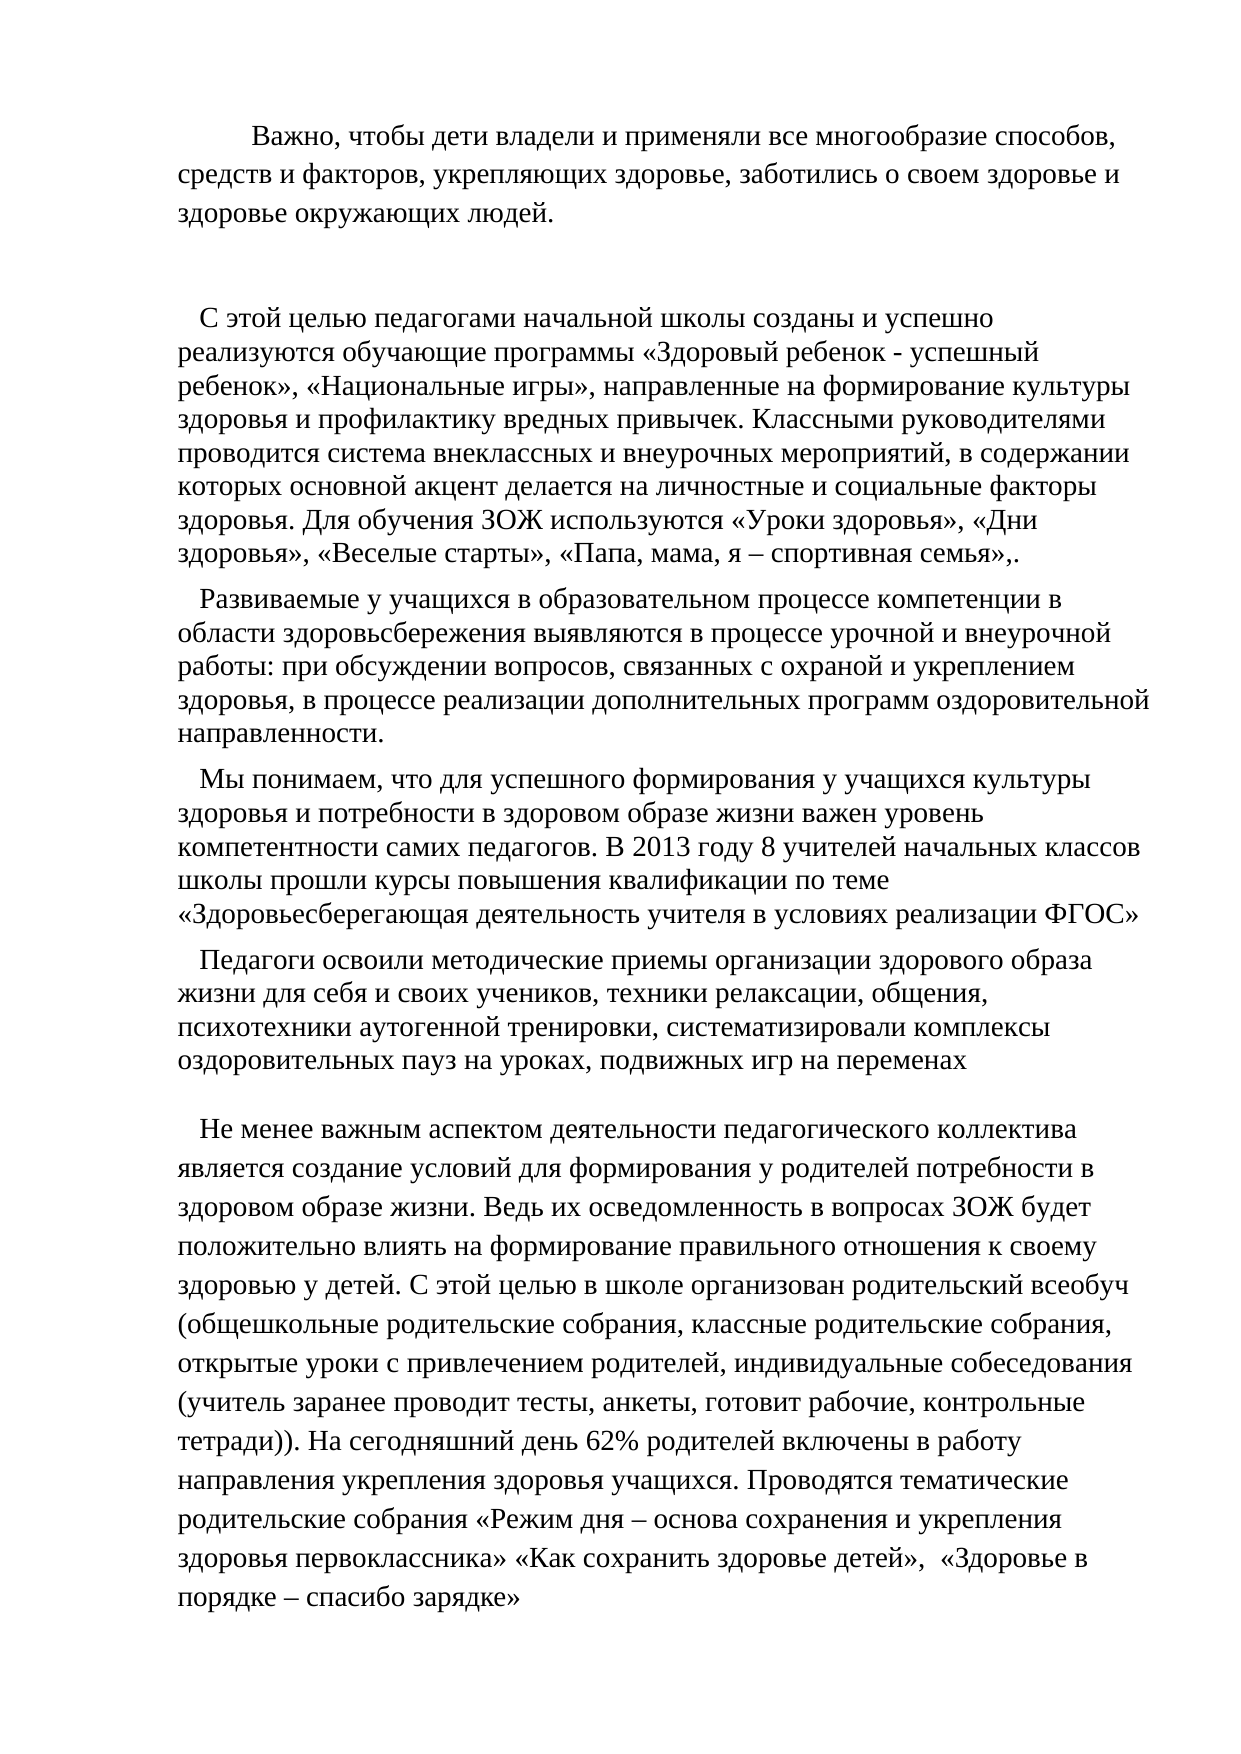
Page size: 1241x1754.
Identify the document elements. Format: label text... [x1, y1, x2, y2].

text Не менее важным аспектом деятельности педагогического коллектива является создание условий для формирования у родителей потребности в здоровом образе жизни. Ведь их осведомленность в вопросах ЗОЖ будет положительно влиять на формирование правильного отношения к своему здоровью у детей. С этой целью в школе организован родительский всеобуч (общешкольные родительские собрания, классные родительские собрания, открытые уроки с привлечением родителей, индивидуальные собеседования (учитель заранее проводит тесты, анкеты, готовит рабочие, контрольные тетради)). На сегодняшний день 62% родителей включены в работу направления укрепления здоровья учащихся. Проводятся тематические родительские собрания «Режим дня – основа сохранения и укрепления здоровья первоклассника» «Как сохранить здоровье детей», «Здоровье в порядке – спасибо зарядке» [177, 1105, 1152, 1613]
text Развиваемые у учащихся в образовательном процессе компетенции в области здоровьсбережения выявляются в процессе урочной и внеурочной работы: при обсуждении вопросов, связанных с охраной и укреплением здоровья, в процессе реализации дополнительных программ оздоровительной направленности. [177, 581, 1152, 749]
text Мы понимаем, что для успешного формирования у учащихся культуры здоровья и потребности в здоровом образе жизни важен уровень компетентности самих педагогов. В 2013 году 8 учителей начальных классов школы прошли курсы повышения квалификации по теме «Здоровьесберегающая деятельность учителя в условиях реализации ФГОС» [177, 762, 1152, 929]
text Педагоги освоили методические приемы организации здорового образа жизни для себя и своих учеников, техники релаксации, общения, психотехники аутогенной тренировки, систематизировали комплексы оздоровительных пауз на уроках, подвижных игр на переменах [177, 942, 1152, 1076]
text Важно, чтобы дети владели и применяли все многообразие способов, средств и факторов, укрепляющих здоровье, заботились о своем здоровье и здоровье окружающих людей. [177, 118, 1152, 229]
text С этой целью педагогами начальной школы созданы и успешно реализуются обучающие программы «Здоровый ребенок - успешный ребенок», «Национальные игры», направленные на формирование культуры здоровья и профилактику вредных привычек. Классными руководителями проводится система внеклассных и внеурочных мероприятий, в содержании которых основной акцент делается на личностные и социальные факторы здоровья. Для обучения ЗОЖ используются «Уроки здоровья», «Дни здоровья», «Веселые старты», «Папа, мама, я – спортивная семья»,. [177, 301, 1152, 569]
